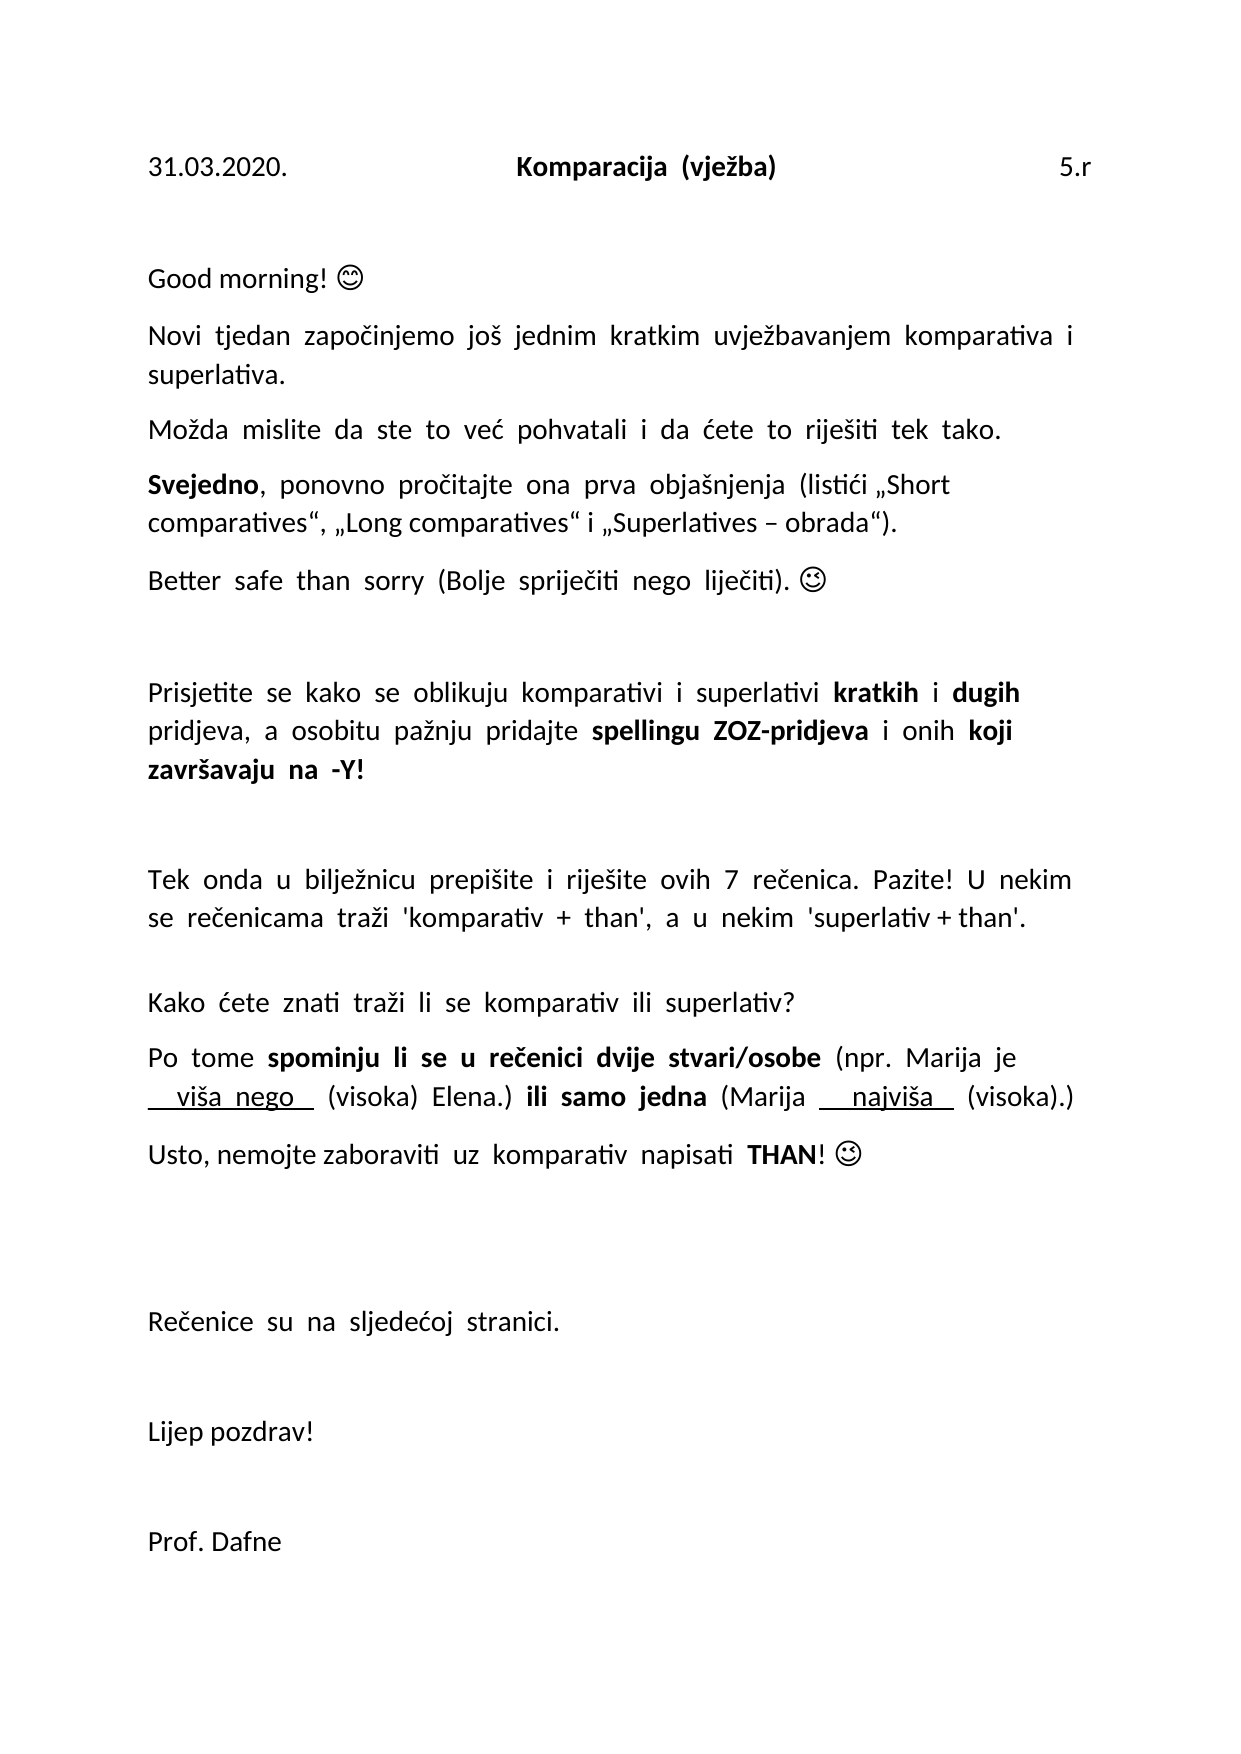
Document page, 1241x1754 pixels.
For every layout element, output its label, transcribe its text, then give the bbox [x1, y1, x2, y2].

text Svejedno, ponovno pročitajte ona prva objašnjenja (listići „Short comparatives“, „Long comparatives“ i „Superlatives – obrada“). [148, 466, 1093, 540]
text Lijep pozdrav! [148, 1413, 1093, 1448]
text Better safe than sorry (Bolje spriječiti nego liječiti). [148, 559, 1093, 599]
text Kako ćete znati traži li se komparativ ili superlativ? [148, 984, 1093, 1020]
text Prisjetite se kako se oblikuju komparativi i superlativi kratkih i dugih pridjeva, a osobitu pažnju pridajte spellingu ZOZ-pridjeva i onih koji završavaju na -Y! [148, 674, 1093, 787]
text Novi tjedan započinjemo još jednim kratkim uvježbavanjem komparativa i superlativa. [148, 317, 1093, 391]
text Usto, nemojte zaboraviti uz komparativ napisati THAN! [148, 1133, 1093, 1173]
text Po tome spominju li se u rečenici dvije stvari/osobe (npr. Marija je __viša nego (visoka) Elena.) ili samo jedna (Marija najviša (visoka).) [148, 1039, 1093, 1113]
text Rečenice su na sljedećoj stranici. [148, 1303, 1093, 1338]
text Možda mislite da ste to već pohvatali i da ćete to riješiti tek tako. [148, 411, 1093, 446]
text Prof. Dafne [148, 1523, 1093, 1559]
text 31.03.2020. Komparacija (vježba) 5.r [148, 148, 1093, 183]
text Good morning! [148, 258, 1093, 297]
text Tek onda u bilježnicu prepišite i riješite ovih 7 rečenica. Pazite! U nekim se rečenicama traži 'komparativ + than', a u nekim 'superlativ + than'. [148, 861, 1093, 965]
